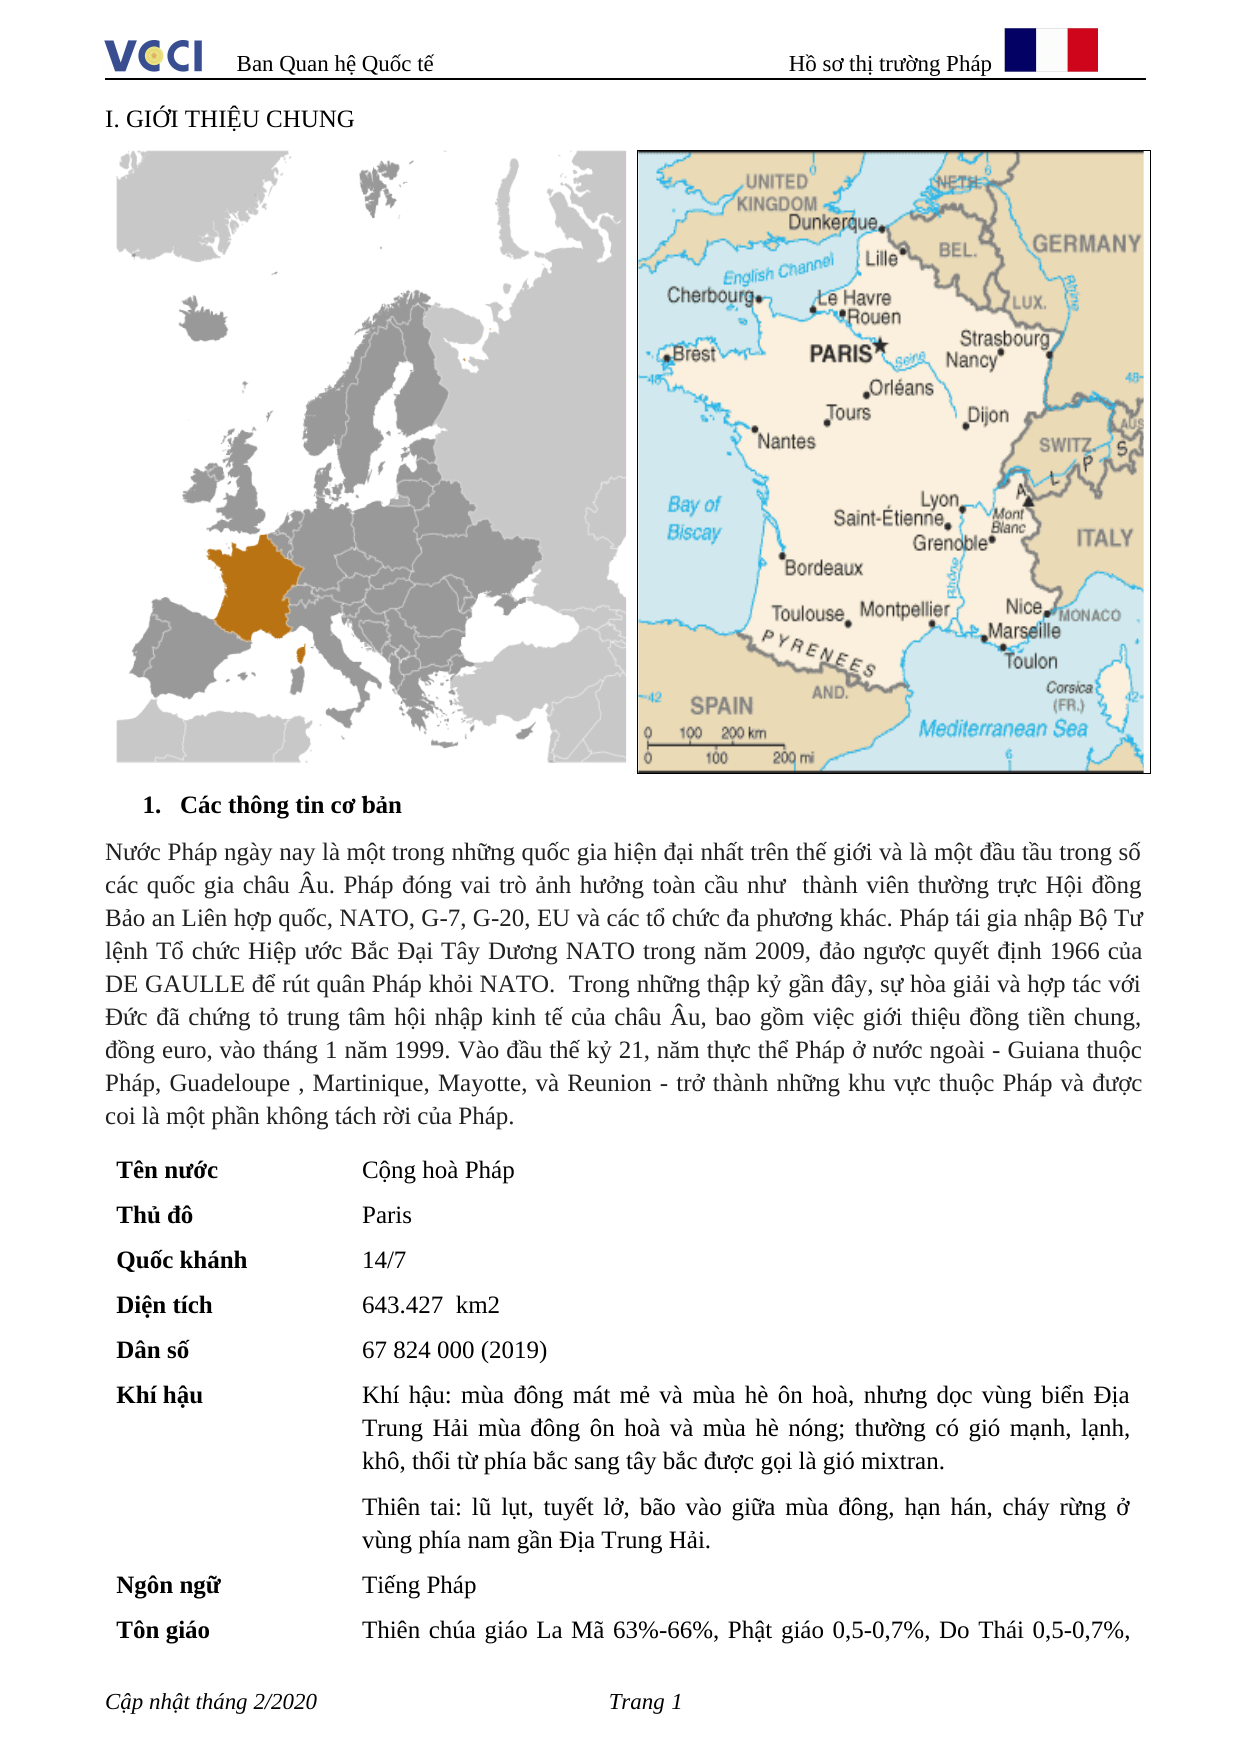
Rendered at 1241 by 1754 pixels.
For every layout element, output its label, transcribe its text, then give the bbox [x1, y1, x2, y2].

table_cell Dân số [105, 1335, 351, 1380]
table_cell Diện tích [105, 1290, 351, 1335]
table_cell Quốc khánh [105, 1245, 351, 1290]
picture [116, 150, 627, 763]
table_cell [351, 1615, 1143, 1660]
picture [102, 40, 204, 73]
table_cell Tôn giáo [105, 1615, 351, 1660]
table_cell Ngôn ngữ [105, 1570, 351, 1615]
table_cell 14/7 [351, 1245, 1143, 1290]
table_cell Thủ đô [105, 1200, 351, 1245]
table_cell 67 824 000 (2019) [351, 1335, 1143, 1380]
table_header [105, 150, 626, 790]
table_cell Tiếng Pháp [351, 1570, 1143, 1615]
table_cell 643.427 km2 [351, 1290, 1143, 1335]
table_header Cộng hoà Pháp [351, 1155, 1143, 1200]
subtitle Các thông tin cơ bản [142, 790, 1144, 820]
table_header Tên nước [105, 1155, 351, 1200]
table_cell Khí hậu: mùa đông mát mẻ và mùa hè ôn hoà, nhưng dọc vùng biển Địa Trung Hải mùa đông ôn hoà và mùa hè nóng; thường có gió mạnh, lạnh, khô, thổi từ phía bắc sang tây bắc được gọi là gió mixtran. Thiên tai: lũ lụt, tuyết lở, bão vào giữa mùa đông, hạn hán, cháy rừng ở vùng phía nam gần Địa Trung Hải. [351, 1380, 1143, 1570]
picture [638, 151, 1144, 773]
picture [1004, 28, 1098, 72]
subtitle I. GIỚI THIỆU CHUNG [105, 104, 1124, 133]
table_header [626, 150, 1144, 790]
table_cell Paris [351, 1200, 1143, 1245]
table_cell Khí hậu [105, 1380, 351, 1570]
